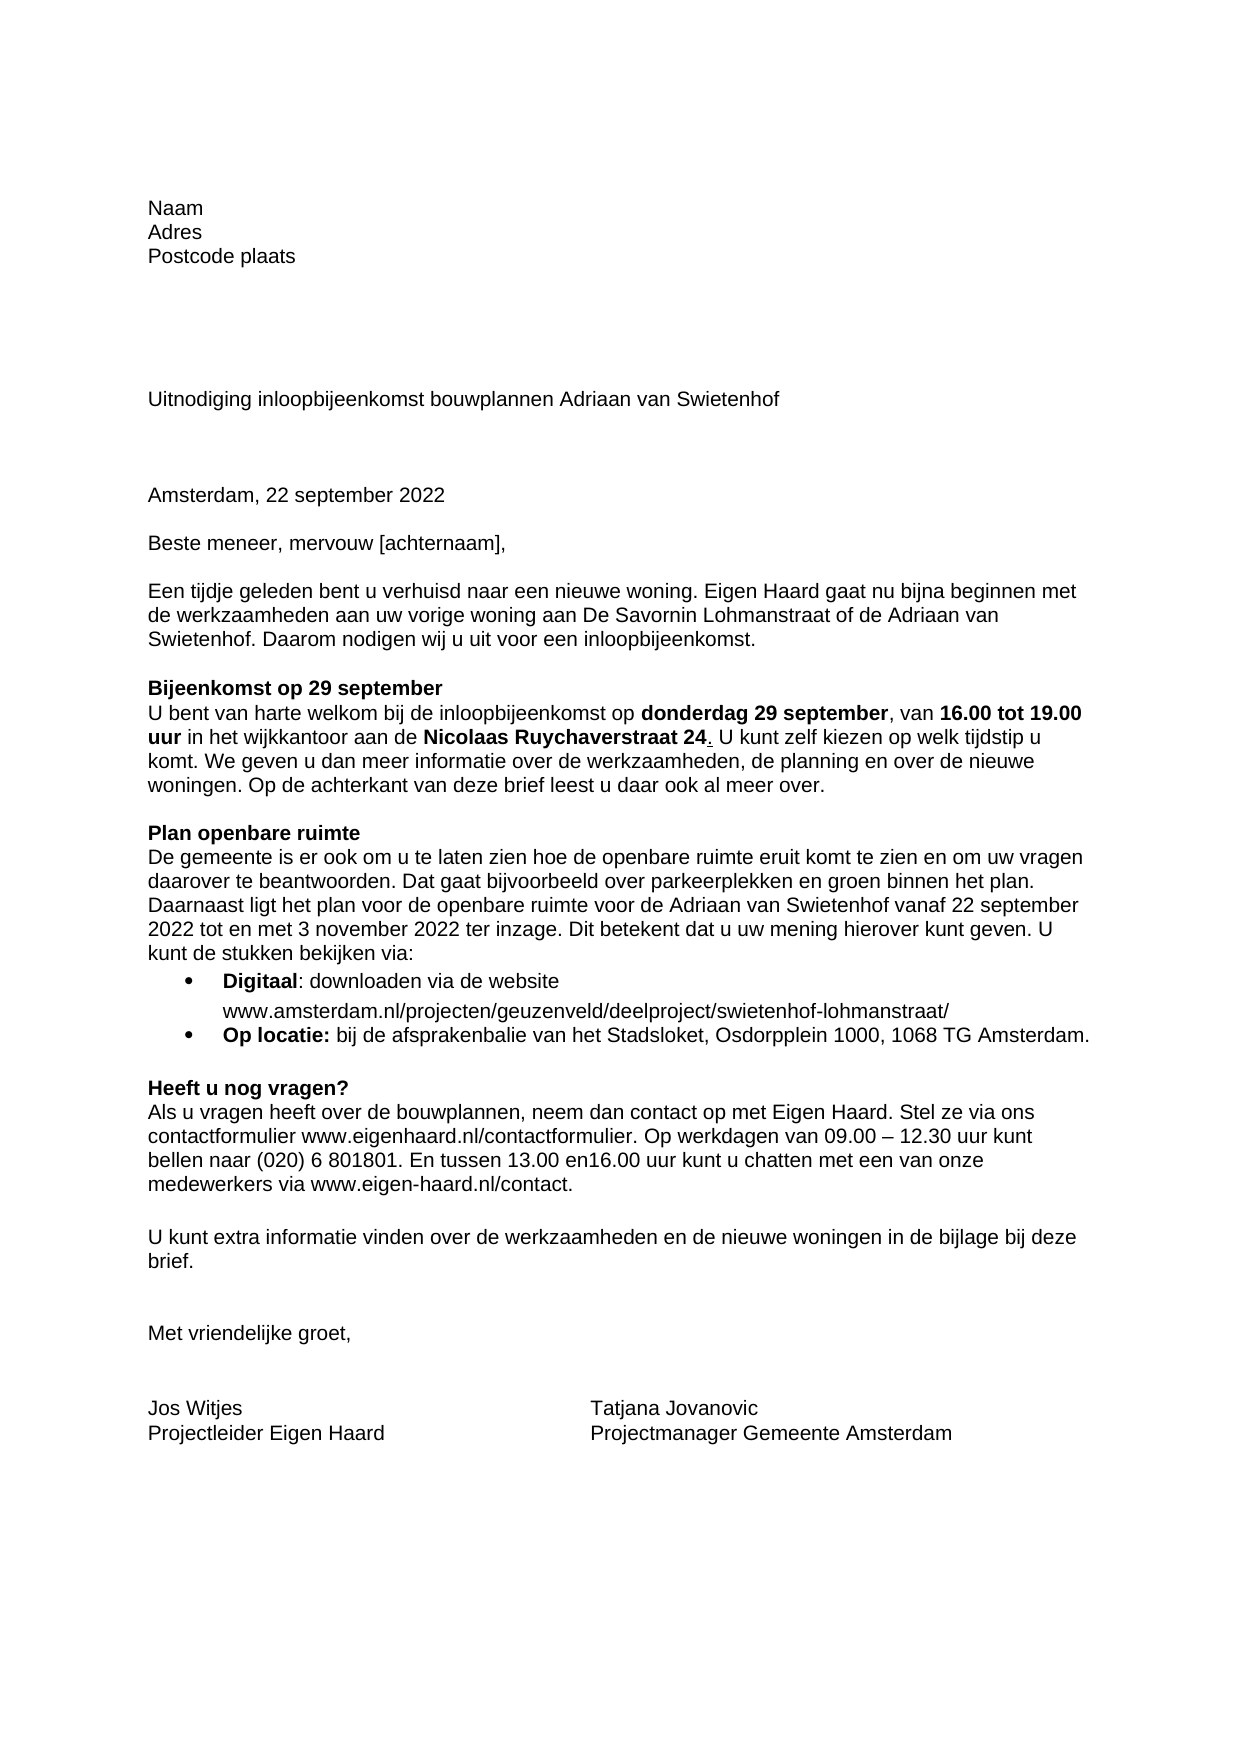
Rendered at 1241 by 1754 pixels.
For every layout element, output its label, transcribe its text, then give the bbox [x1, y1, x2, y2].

text U kunt extra informatie vinden over de werkzaamheden en de nieuwe woningen in de bijlage bij deze brief. [148, 1225, 1093, 1273]
text Beste meneer, mervouw [achternaam], [148, 531, 1093, 555]
text Heeft u nog vragen? Als u vragen heeft over de bouwplannen, neem dan contact op met Eigen Haard. Stel ze via ons contactformulier www.eigenhaard.nl/contactformulier. Op werkdagen van 09.00 – 12.30 uur kunt bellen naar (020) 6 801801. En tussen 13.00 en16.00 uur kunt u chatten met een van onze medewerkers via www.eigen-haard.nl/contact. [148, 1076, 1093, 1196]
text Met vriendelijke groet, [148, 1321, 1093, 1346]
text Een tijdje geleden bent u verhuisd naar een nieuwe woning. Eigen Haard gaat nu bijna beginnen met de werkzaamheden aan uw vorige woning aan De Savornin Lohmanstraat of de Adriaan van Swietenhof. Daarom nodigen wij u uit voor een inloopbijeenkomst. [148, 579, 1093, 651]
text De gemeente is er ook om u te laten zien hoe de openbare ruimte eruit komt te zien en om uw vragen daarover te beantwoorden. Dat gaat bijvoorbeeld over parkeerplekken en groen binnen het plan. Daarnaast ligt het plan voor de openbare ruimte voor de Adriaan van Swietenhof vanaf 22 september 2022 tot en met 3 november 2022 ter inzage. Dit betekent dat u uw mening hierover kunt geven. U kunt de stukken bekijken via: [148, 844, 1093, 964]
text Plan openbare ruimte [148, 821, 1093, 844]
text Naam [148, 196, 1093, 219]
text Amsterdam, 22 september 2022 [148, 483, 1093, 507]
text Uitnodiging inloopbijeenkomst bouwplannen Adriaan van Swietenhof [148, 387, 1093, 411]
text Postcode plaats [148, 243, 1093, 267]
text Jos Witjes Tatjana Jovanovic [148, 1396, 1093, 1421]
text U bent van harte welkom bij de inloopbijeenkomst op donderdag 29 september, van 16.00 tot 19.00 uur in het wijkkantoor aan de Nicolaas Ruychaverstraat 24. U kunt zelf kiezen op welk tijdstip u komt. We geven u dan meer informatie over de werkzaamheden, de planning en over de nieuwe woningen. Op de achterkant van deze brief leest u daar ook al meer over. [148, 701, 1093, 797]
list Op locatie: bij de afsprakenbalie van het Stadsloket, Osdorpplein 1000, 1068 TG Amsterdam. [185, 1023, 1093, 1047]
list Digitaal: downloaden via de website www.amsterdam.nl/projecten/geuzenveld/deelproject/swietenhof-lohmanstraat/ [185, 964, 1093, 1023]
text Adres [148, 219, 1093, 243]
text Bijeenkomst op 29 september [148, 676, 1093, 701]
text Projectleider Eigen Haard Projectmanager Gemeente Amsterdam [148, 1421, 1093, 1446]
